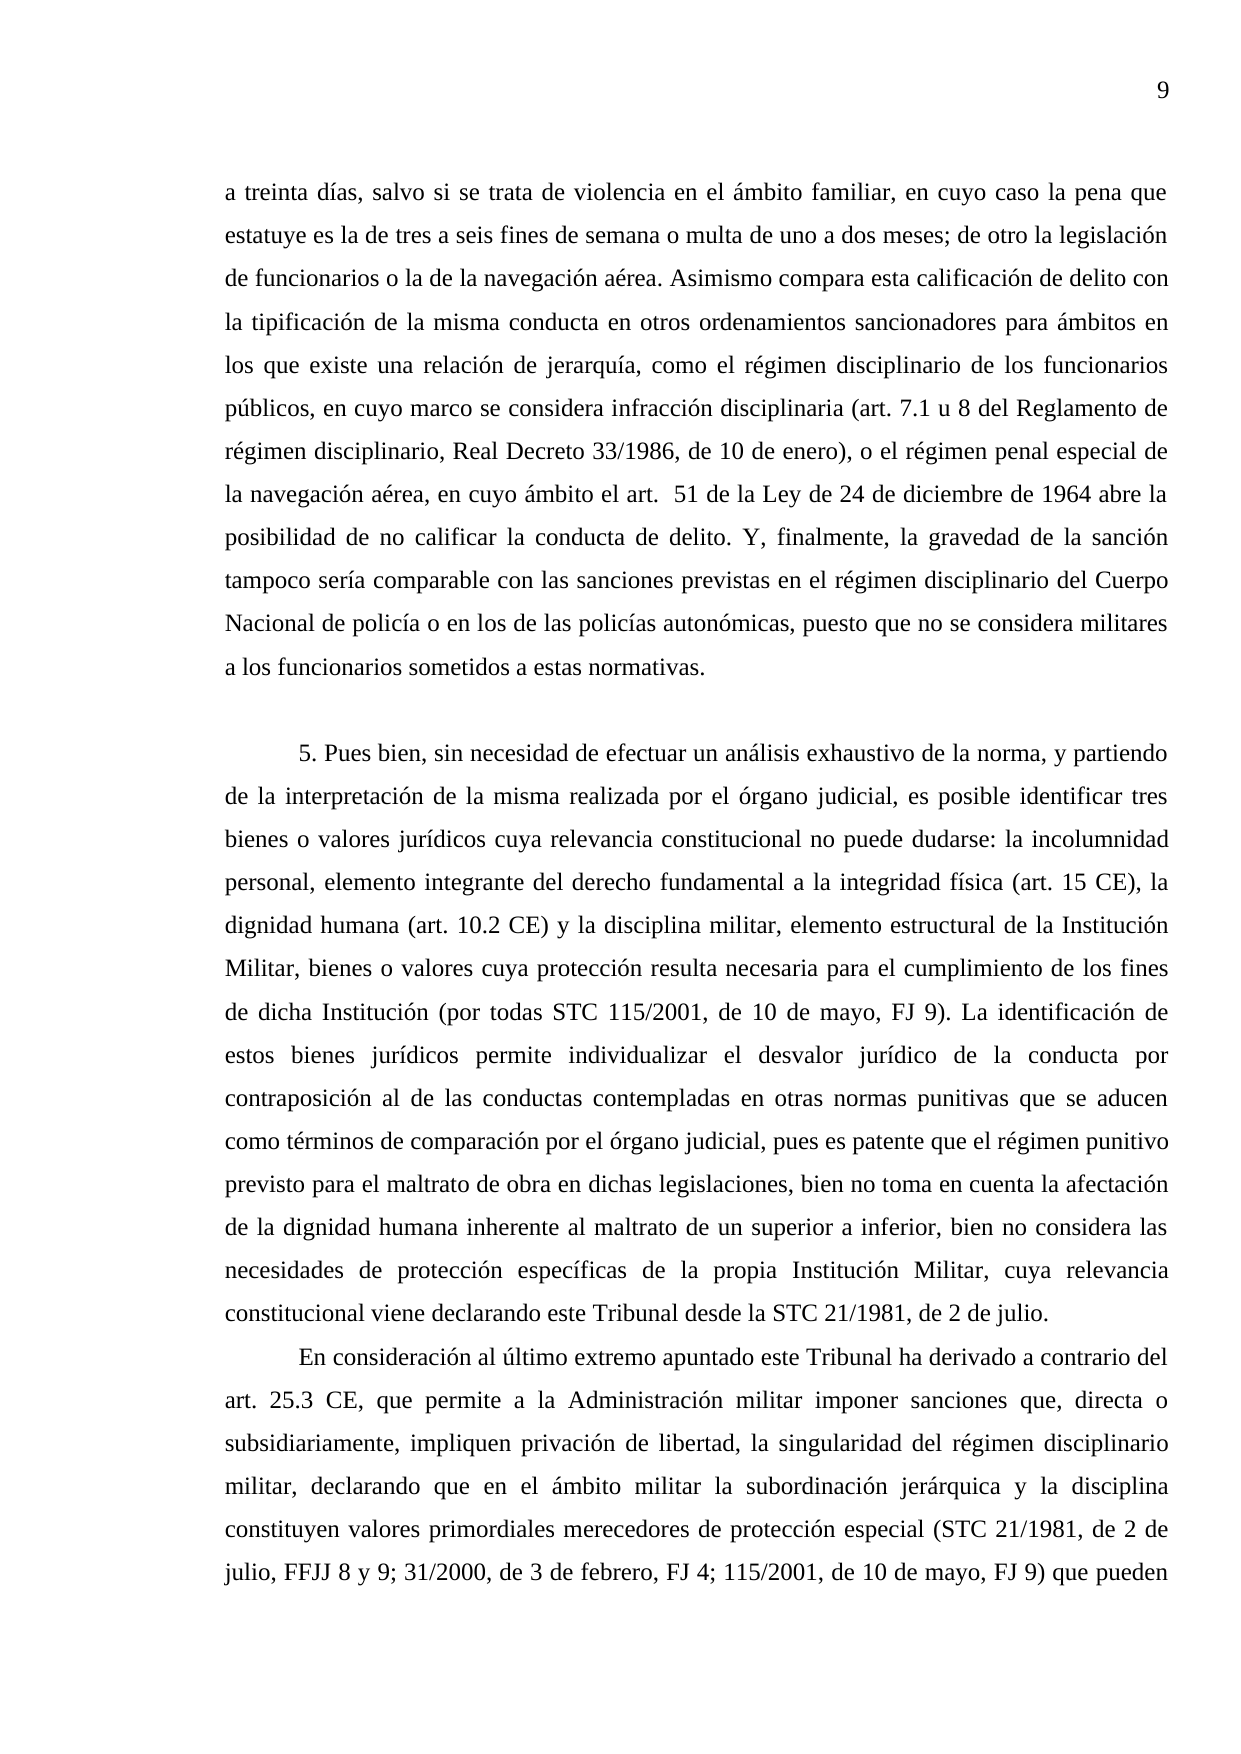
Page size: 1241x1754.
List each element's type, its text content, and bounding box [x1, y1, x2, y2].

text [224, 177, 1169, 680]
text 5. Pues bien, sin necesidad de efectuar un análisis exhaustivo de la norma, y partiendo de la interpretación de la misma realizada por el órgano judicial, es posible identificar tres bienes o valores jurídicos cuya relevancia constitucional no puede dudarse: la incolumnidad personal, elemento integrante del derecho fundamental a la integridad física (art. 15 CE), la dignidad humana (art. 10.2 CE) y la disciplina militar, elemento estructural de la Institución Militar, bienes o valores cuya protección resulta necesaria para el cumplimiento de los fines de dicha Institución (por todas STC 115/2001, de 10 de mayo, FJ 9). La identificación de estos bienes jurídicos permite individualizar el desvalor jurídico de la conducta por contraposición al de las conductas contempladas en otras normas punitivas que se aducen como términos de comparación por el órgano judicial, pues es patente que el régimen punitivo previsto para el maltrato de obra en dichas legislaciones, bien no toma en cuenta la afectación de la dignidad humana inherente al maltrato de un superior a inferior, bien no considera las necesidades de protección específicas de la propia Institución Militar, cuya relevancia constitucional viene declarando este Tribunal desde la STC 21/1981, de 2 de julio. [224, 738, 1169, 1327]
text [224, 1342, 1169, 1586]
